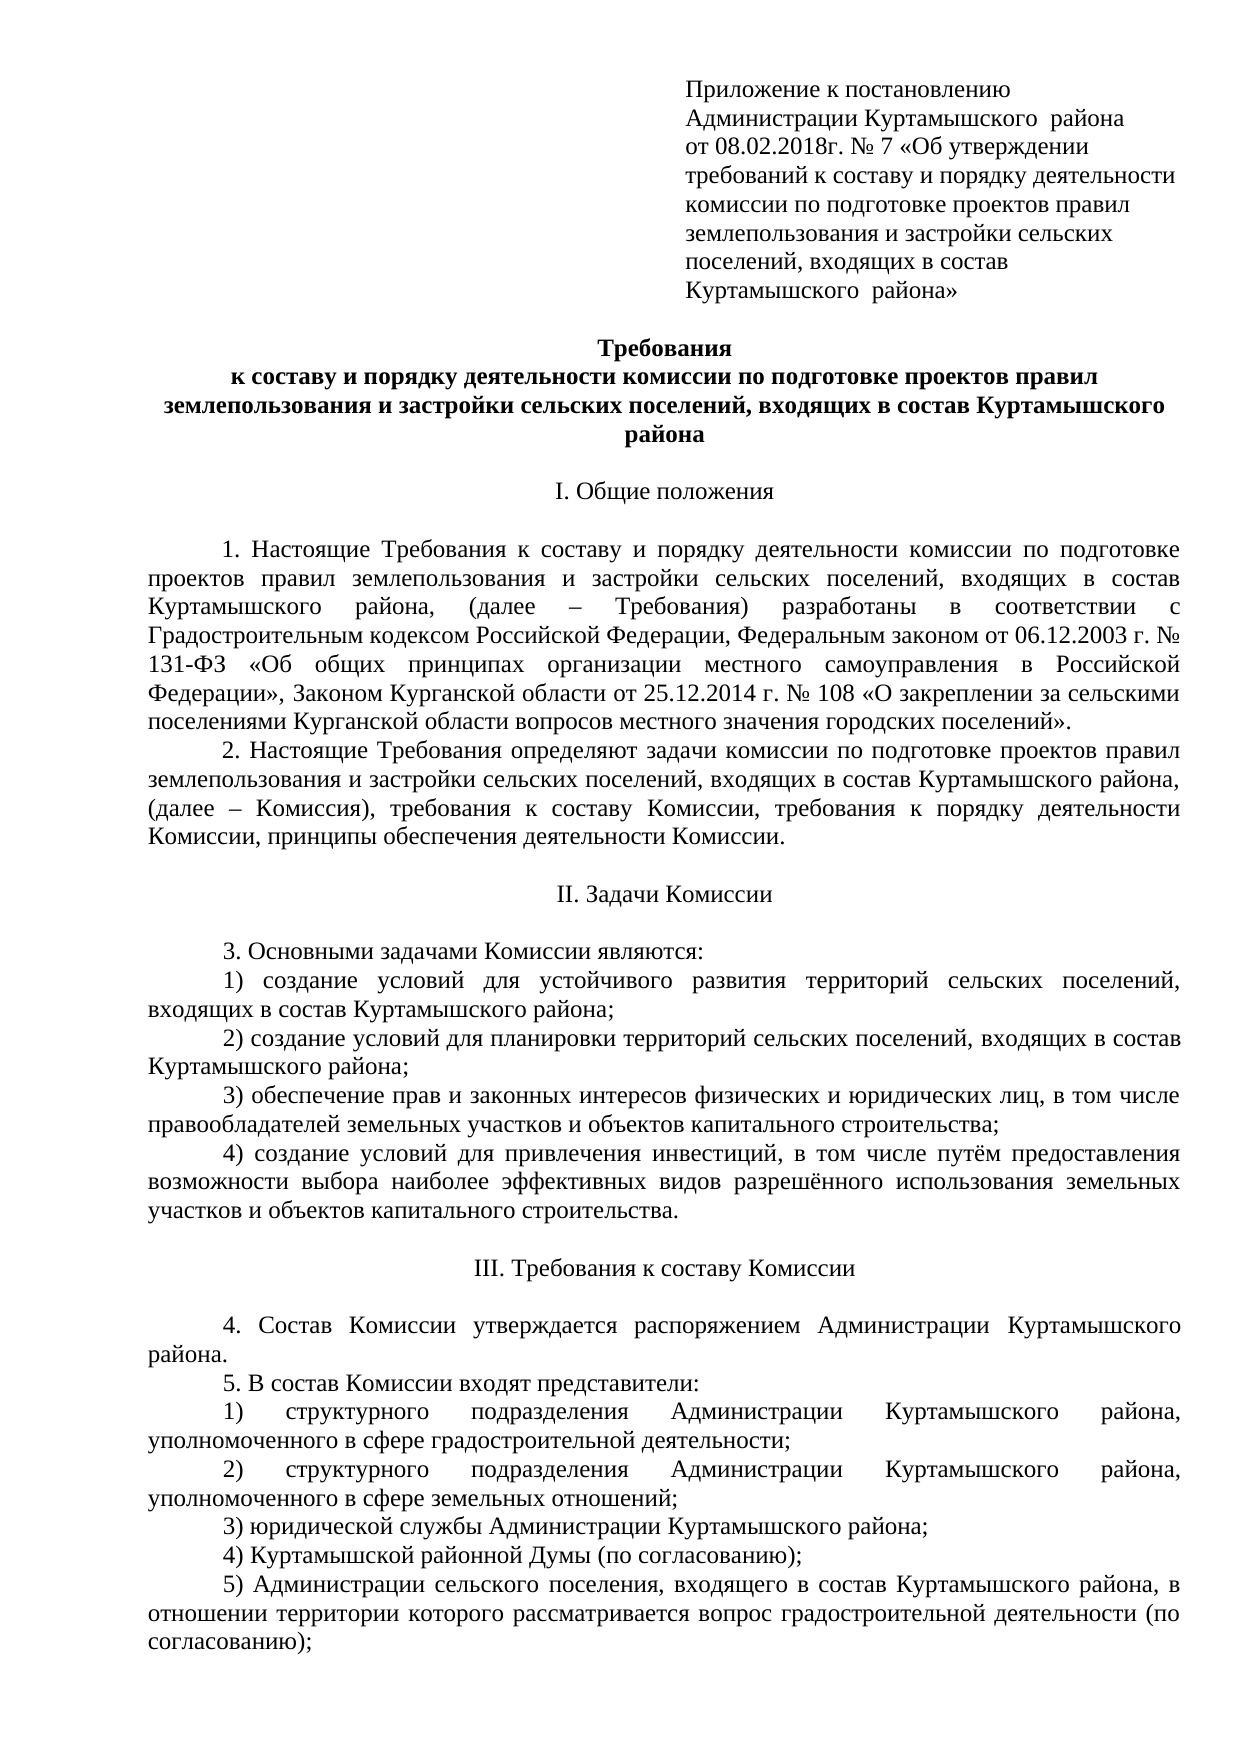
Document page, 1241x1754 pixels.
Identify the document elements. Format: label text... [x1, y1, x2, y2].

text 2) структурного подразделения Администрации Куртамышского района, уполномоченного в сфере земельных отношений; [148, 1454, 1181, 1511]
text II. Задачи Комиссии [148, 879, 1181, 908]
text 3) обеспечение прав и законных интересов физических и юридических лиц, в том числе правообладателей земельных участков и объектов капитального строительства; [148, 1080, 1181, 1138]
title от 08.02.2018г. № 7 «Об утверждении требований к составу и порядку деятельности комиссии по подготовке проектов правил землепользования и застройки сельских поселений, входящих в состав Куртамышского района» [685, 131, 1181, 304]
text 4) создание условий для привлечения инвестиций, в том числе путём предоставления возможности выбора наиболее эффективных видов разрешённого использования земельных участков и объектов капитального строительства. [148, 1138, 1181, 1224]
text 5. В состав Комиссии входят представители: [148, 1368, 1181, 1396]
text III. Требования к составу Комиссии [148, 1253, 1181, 1281]
text Требования [148, 333, 1181, 361]
text 4) Куртамышской районной Думы (по согласованию); [148, 1540, 1181, 1569]
text к составу и порядку деятельности комиссии по подготовке проектов правил землепользования и застройки сельских поселений, входящих в состав Куртамышского района [148, 361, 1181, 448]
text 3) юридической службы Администрации Куртамышского района; [148, 1511, 1181, 1540]
text Общие положения [148, 476, 1181, 505]
text 5) Администрации сельского поселения, входящего в состав Куртамышского района, в отношении территории которого рассматривается вопрос градостроительной деятельности (по согласованию); [148, 1569, 1181, 1655]
text 3. Основными задачами Комиссии являются: [148, 936, 1181, 965]
text 1) создание условий для устойчивого развития территорий сельских поселений, входящих в состав Куртамышского района; [148, 965, 1181, 1023]
text 1. Настоящие Требования к составу и порядку деятельности комиссии по подготовке проектов правил землепользования и застройки сельских поселений, входящих в состав Куртамышского района, (далее – Требования) разработаны в соответствии с Градостроительным кодексом Российской Федерации, Федеральным законом от 06.12.2003 г. № 131-ФЗ «Об общих принципах организации местного самоуправления в Российской Федерации», Законом Курганской области от 25.12.2014 г. № 108 «О закреплении за сельскими поселениями Курганской области вопросов местного значения городских поселений». [148, 534, 1181, 735]
text 2) создание условий для планировки территорий сельских поселений, входящих в состав Куртамышского района; [148, 1023, 1181, 1080]
text 4. Состав Комиссии утверждается распоряжением Администрации Куртамышского района. [148, 1310, 1181, 1368]
text 1) структурного подразделения Администрации Куртамышского района, уполномоченного в сфере градостроительной деятельности; [148, 1396, 1181, 1454]
title Приложение к постановлению Администрации Куртамышского района [685, 74, 1181, 131]
text 2. Настоящие Требования определяют задачи комиссии по подготовке проектов правил землепользования и застройки сельских поселений, входящих в состав Куртамышского района, (далее – Комиссия), требования к составу Комиссии, требования к порядку деятельности Комиссии, принципы обеспечения деятельности Комиссии. [148, 735, 1181, 850]
